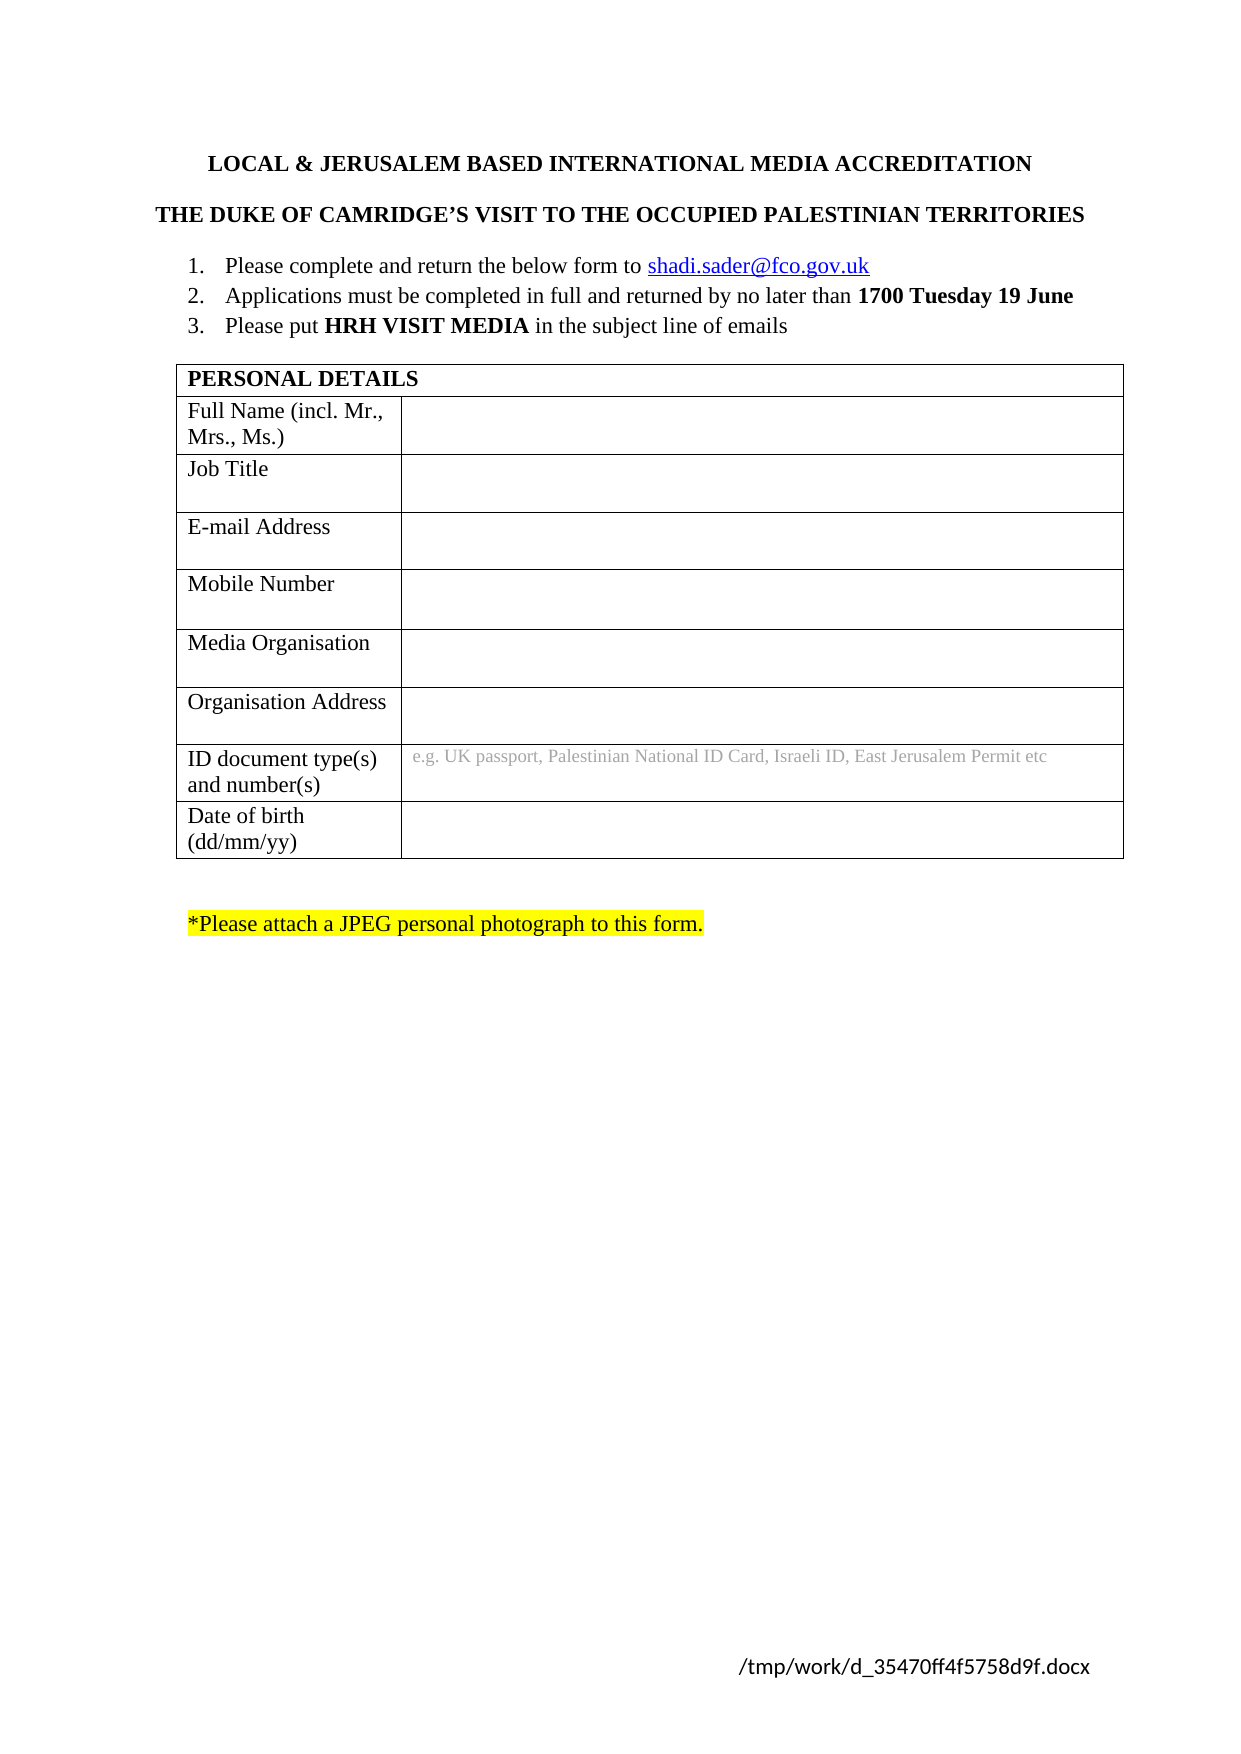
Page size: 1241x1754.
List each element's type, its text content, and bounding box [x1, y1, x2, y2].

table_cell ID document type(s) and number(s) [177, 745, 401, 801]
table_cell [402, 570, 1123, 628]
table_cell [402, 688, 1123, 744]
text THE DUKE OF CAMRIDGE’S VISIT TO THE OCCUPIED PALESTINIAN TERRITORIES [150, 201, 1090, 227]
table_cell E-mail Address [177, 513, 401, 569]
table_cell [402, 630, 1123, 687]
table_header PERSONAL DETAILS [177, 365, 1123, 396]
table_cell [402, 802, 1123, 857]
table_cell [402, 397, 1123, 454]
table_cell Job Title [177, 455, 401, 512]
table_cell [402, 513, 1123, 569]
table_cell Mobile Number [177, 570, 401, 628]
table_cell [402, 455, 1123, 512]
list Please put HRH VISIT MEDIA in the subject line of emails [187, 312, 1090, 339]
text *Please attach a JPEG personal photograph to this form. [187, 909, 1090, 936]
list Applications must be completed in full and returned by no later than 1700 Tuesday 19 June [187, 282, 1090, 309]
list Please complete and return the below form to shadi.sader@fco.gov.uk [187, 252, 1090, 278]
table_cell Date of birth (dd/mm/yy) [177, 802, 401, 857]
table_cell Organisation Address [177, 688, 401, 744]
table_cell e.g. UK passport, Palestinian National ID Card, Israeli ID, East Jerusalem Permit etc [402, 745, 1123, 801]
table_cell Media Organisation [177, 630, 401, 687]
text LOCAL & JERUSALEM BASED INTERNATIONAL MEDIA ACCREDITATION [150, 150, 1090, 176]
table_cell Full Name (incl. Mr., Mrs., Ms.) [177, 397, 401, 454]
